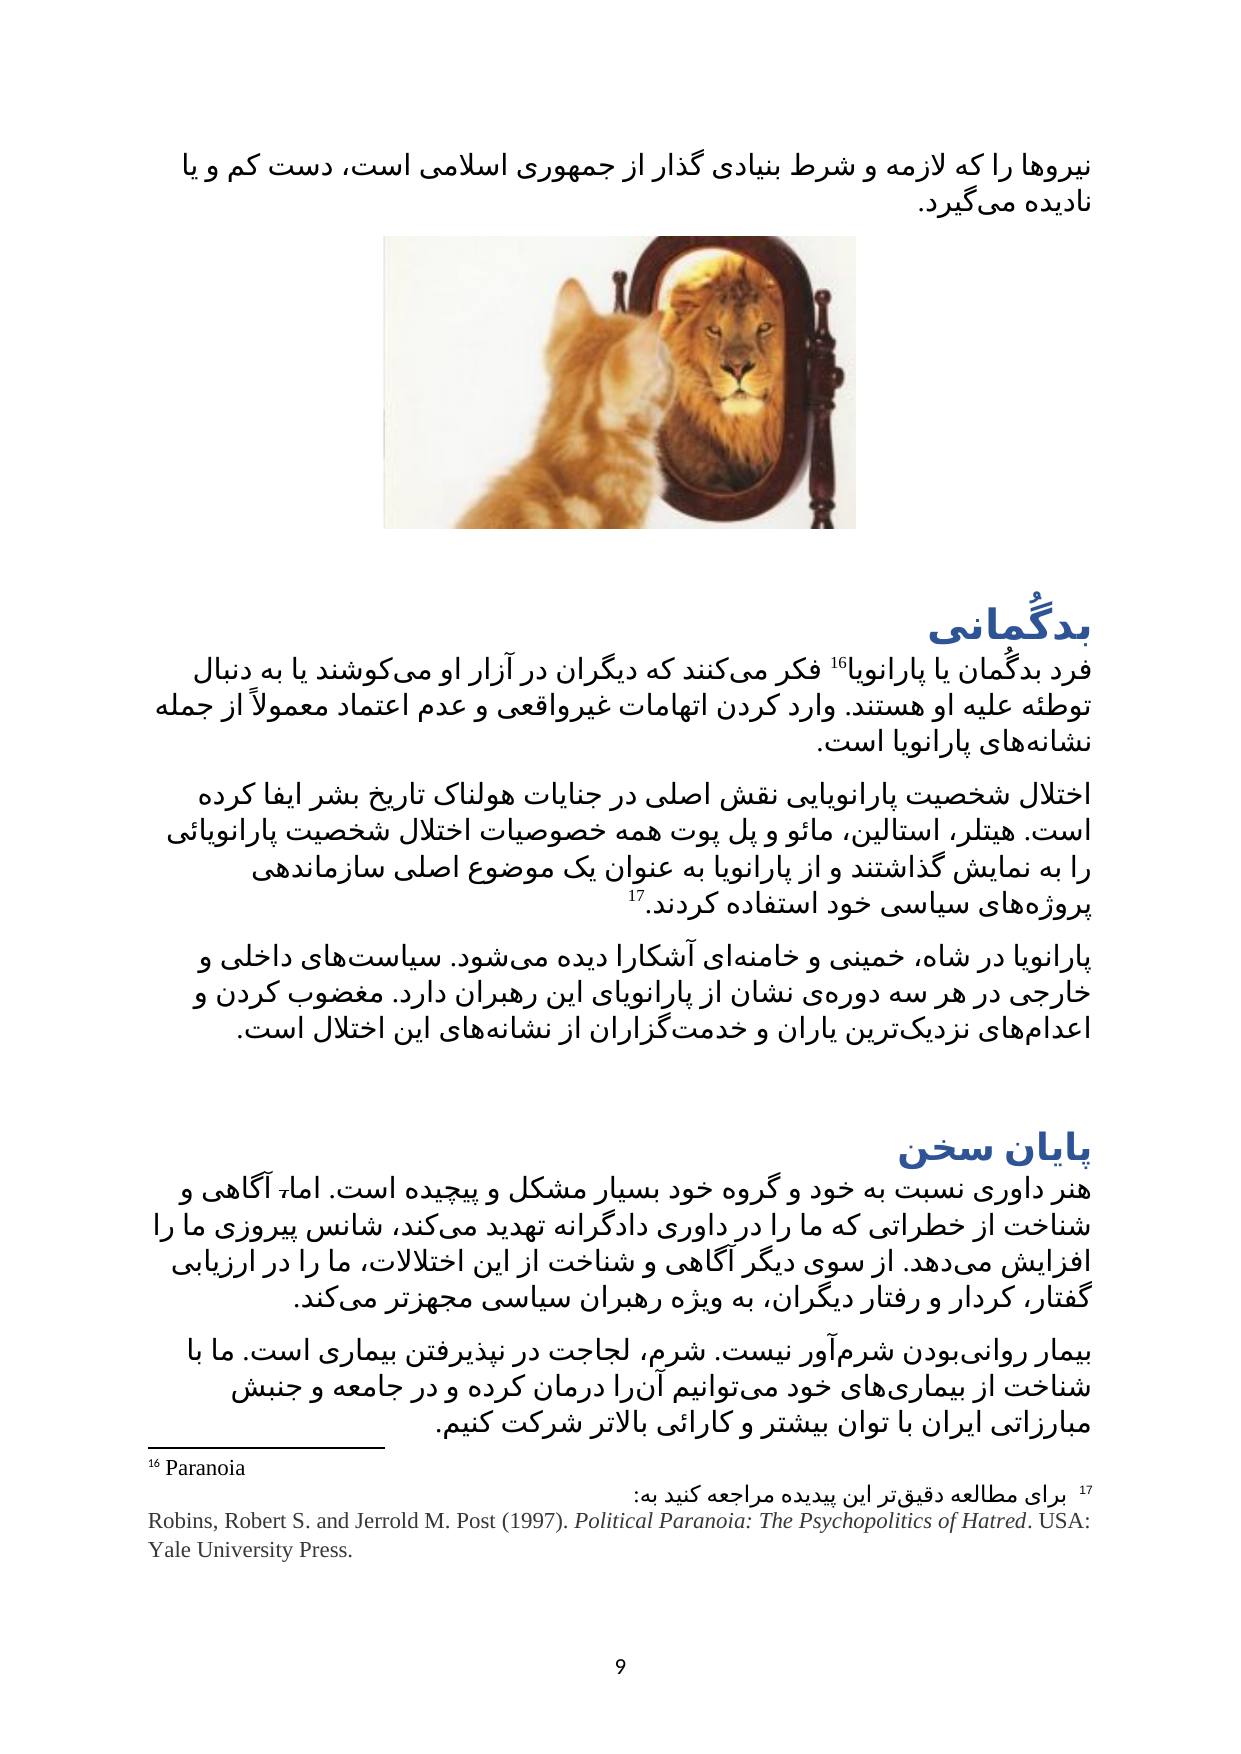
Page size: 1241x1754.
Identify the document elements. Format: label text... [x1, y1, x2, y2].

picture [383, 236, 857, 529]
text اختلال شخصیت پارانویایی نقش اصلی در جنایات هولناک تاریخ بشر ایفا کرده است. هیتلر، استالین، مائو و پل پوت همه خصوصیات اختلال شخصیت پارانویائی را به نمایش گذاشتند و از پارانویا به عنوان یک موضوع اصلی سازماندهی پروژه‌های سیاسی خود استفاده کردند. [148, 777, 1093, 919]
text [148, 148, 1093, 217]
subtitle پایان سخن [148, 1125, 1093, 1168]
text فرد بدگُمان یا پارانویا فکر می‌کنند که دیگران در آزار او می‌کوشند یا به دنبال توطئه علیه او هستند. وارد کردن اتهامات غیرواقعی و عدم اعتماد معمولاً از جمله نشانه‌های پارانویا است. [148, 652, 1093, 758]
text بیمار روانی‌بودن شرم‌‌آور نیست. شرم‌، لجاجت در نپذیرفتن بیماری است. ما با شناخت از بیماری‌های خود می‌توانیم آن‌را درمان کرده و در جامعه و جنبش مبارزاتی ایران با توان بیشتر و کارائی بالاتر شرکت کنیم. [148, 1333, 1093, 1438]
subtitle بدگُمانی [148, 601, 1093, 648]
text هنر داوری نسبت به خود و گروه خود بسیار مشکل و پیچیده است. اما، آگاهی و شناخت از خطراتی که ما را در داوری دادگرانه تهدید می‌کند، شانس پیروزی ما را افزایش می‌دهد. از سوی دیگر آگاهی و شناخت از این اختلالات، ما را در ارزیابی گفتار، کردار و رفتار دیگران، به ویژه رهبران سیاسی مجهزتر می‌کند. [148, 1171, 1093, 1313]
text پارانویا در شاه، خمینی و خامنه‌ای آشکارا دیده می‌شود. سیاست‌های داخلی و خارجی در هر سه دوره‌ی نشان از پارانویای این رهبران دارد. مغضوب کردن و اعدام‌های نزدیک‌ترین یاران و خدمت‌گزاران از نشانه‌های این اختلال است. [148, 939, 1093, 1044]
